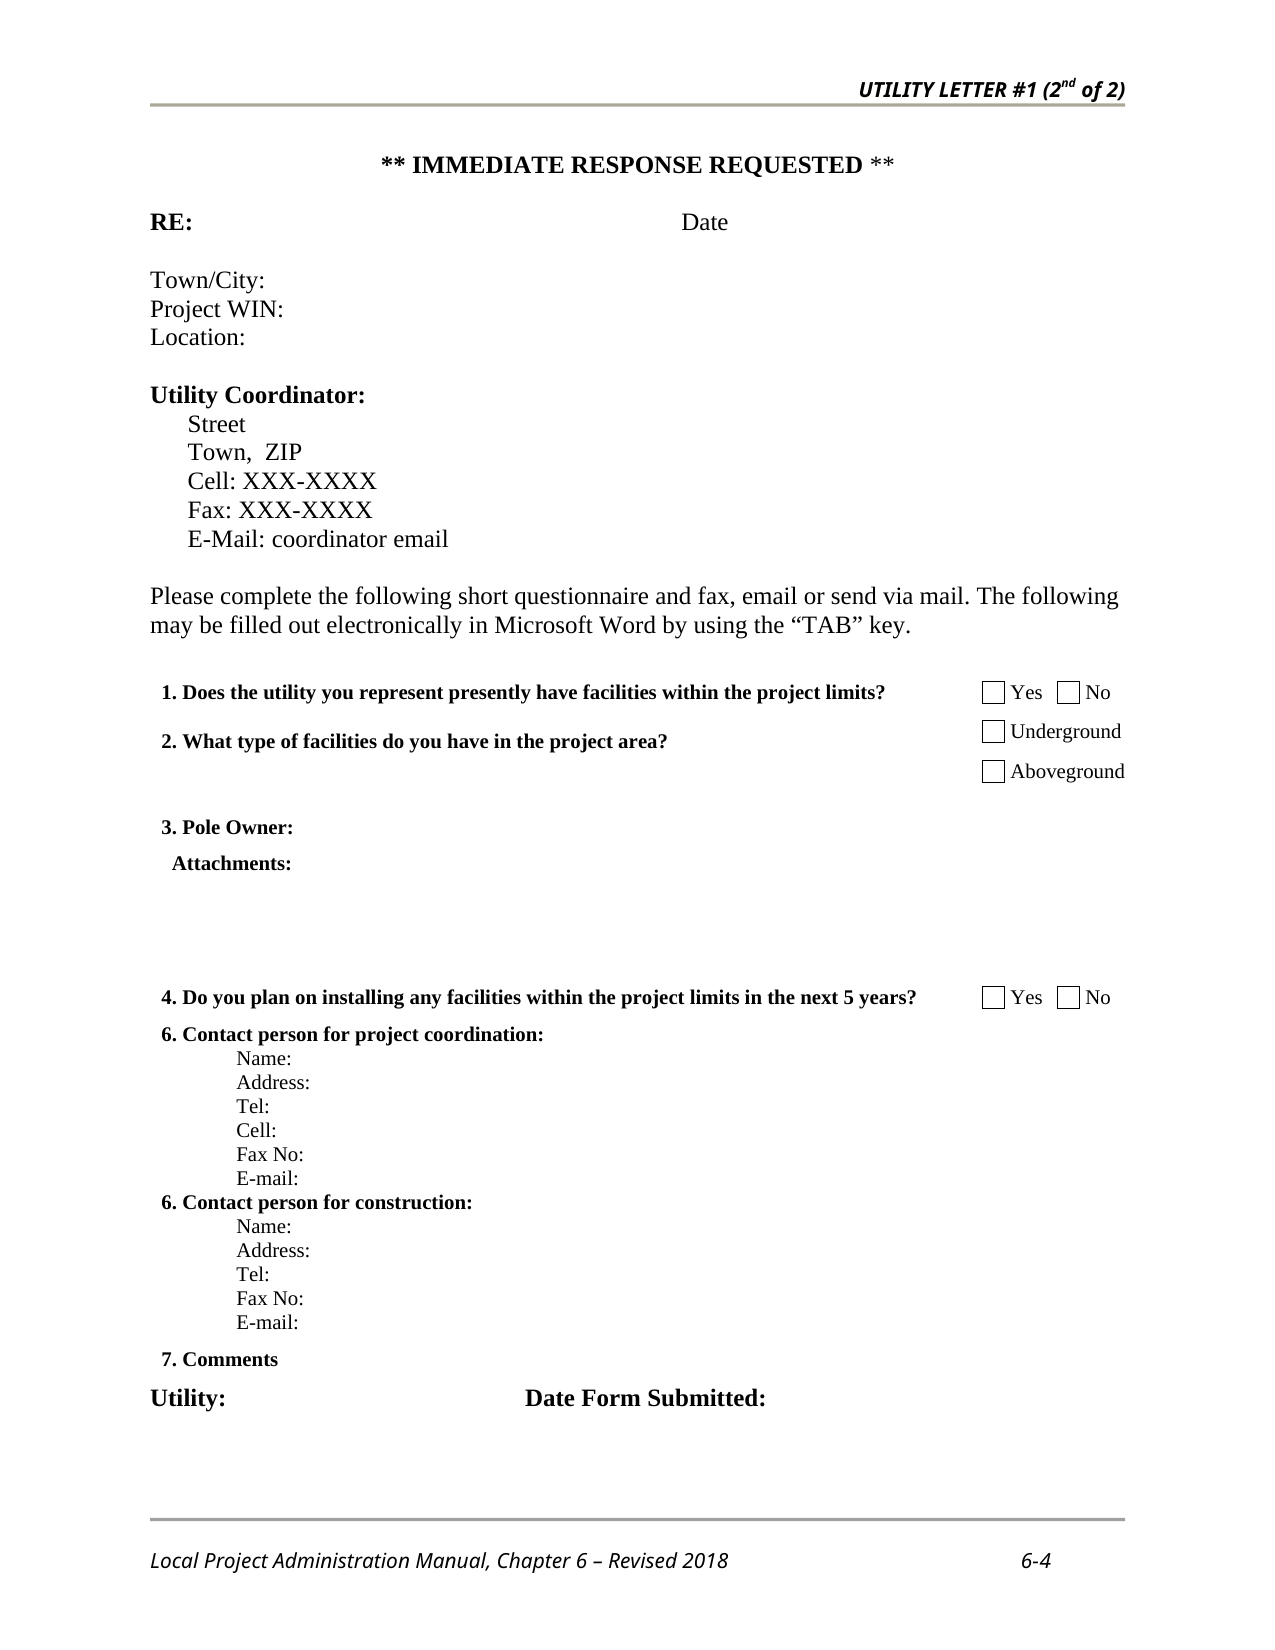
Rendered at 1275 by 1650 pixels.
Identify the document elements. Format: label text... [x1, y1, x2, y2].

text ** IMMEDIATE RESPONSE REQUESTED ** [150, 150, 1125, 179]
text Town/City: [150, 265, 1125, 294]
text Please complete the following short questionnaire and fax, email or send via mail. The following may be filled out electronically in Microsoft Word by using the “TAB” key. [150, 581, 1125, 639]
table_cell Underground Aboveground [970, 717, 1147, 802]
text Cell: XXX-XXXX [150, 466, 1125, 495]
text Town, ZIP [150, 437, 1125, 466]
table_cell 4. Do you plan on installing any facilities within the project limits in the next 5 years? [150, 973, 970, 1022]
text Utility Coordinator: [150, 380, 1125, 409]
table_cell 2. What type of facilities do you have in the project area? [150, 717, 970, 802]
table_cell 6. Contact person for construction: Name: Address: Tel: Fax No: E-mail: [150, 1190, 1147, 1334]
text Street [150, 409, 1125, 437]
table_header Yes No [970, 668, 1147, 717]
text Location: [150, 322, 1125, 351]
text E-Mail: coordinator email [150, 524, 1125, 552]
table_cell Yes No [970, 973, 1147, 1022]
table_header 1. Does the utility you represent presently have facilities within the project limits? [150, 668, 970, 717]
text Utility: Date Form Submitted: [150, 1383, 1125, 1412]
text Project WIN: [150, 294, 1125, 322]
text RE: Date [150, 207, 1125, 236]
text Fax: XXX-XXXX [150, 495, 1125, 524]
table_cell 7. Comments [150, 1334, 1147, 1383]
table_cell 6. Contact person for project coordination: Name: Address: Tel: Cell: Fax No: E-mail: [150, 1022, 1147, 1190]
table_cell 3. Pole Owner: Attachments: [150, 802, 1147, 972]
